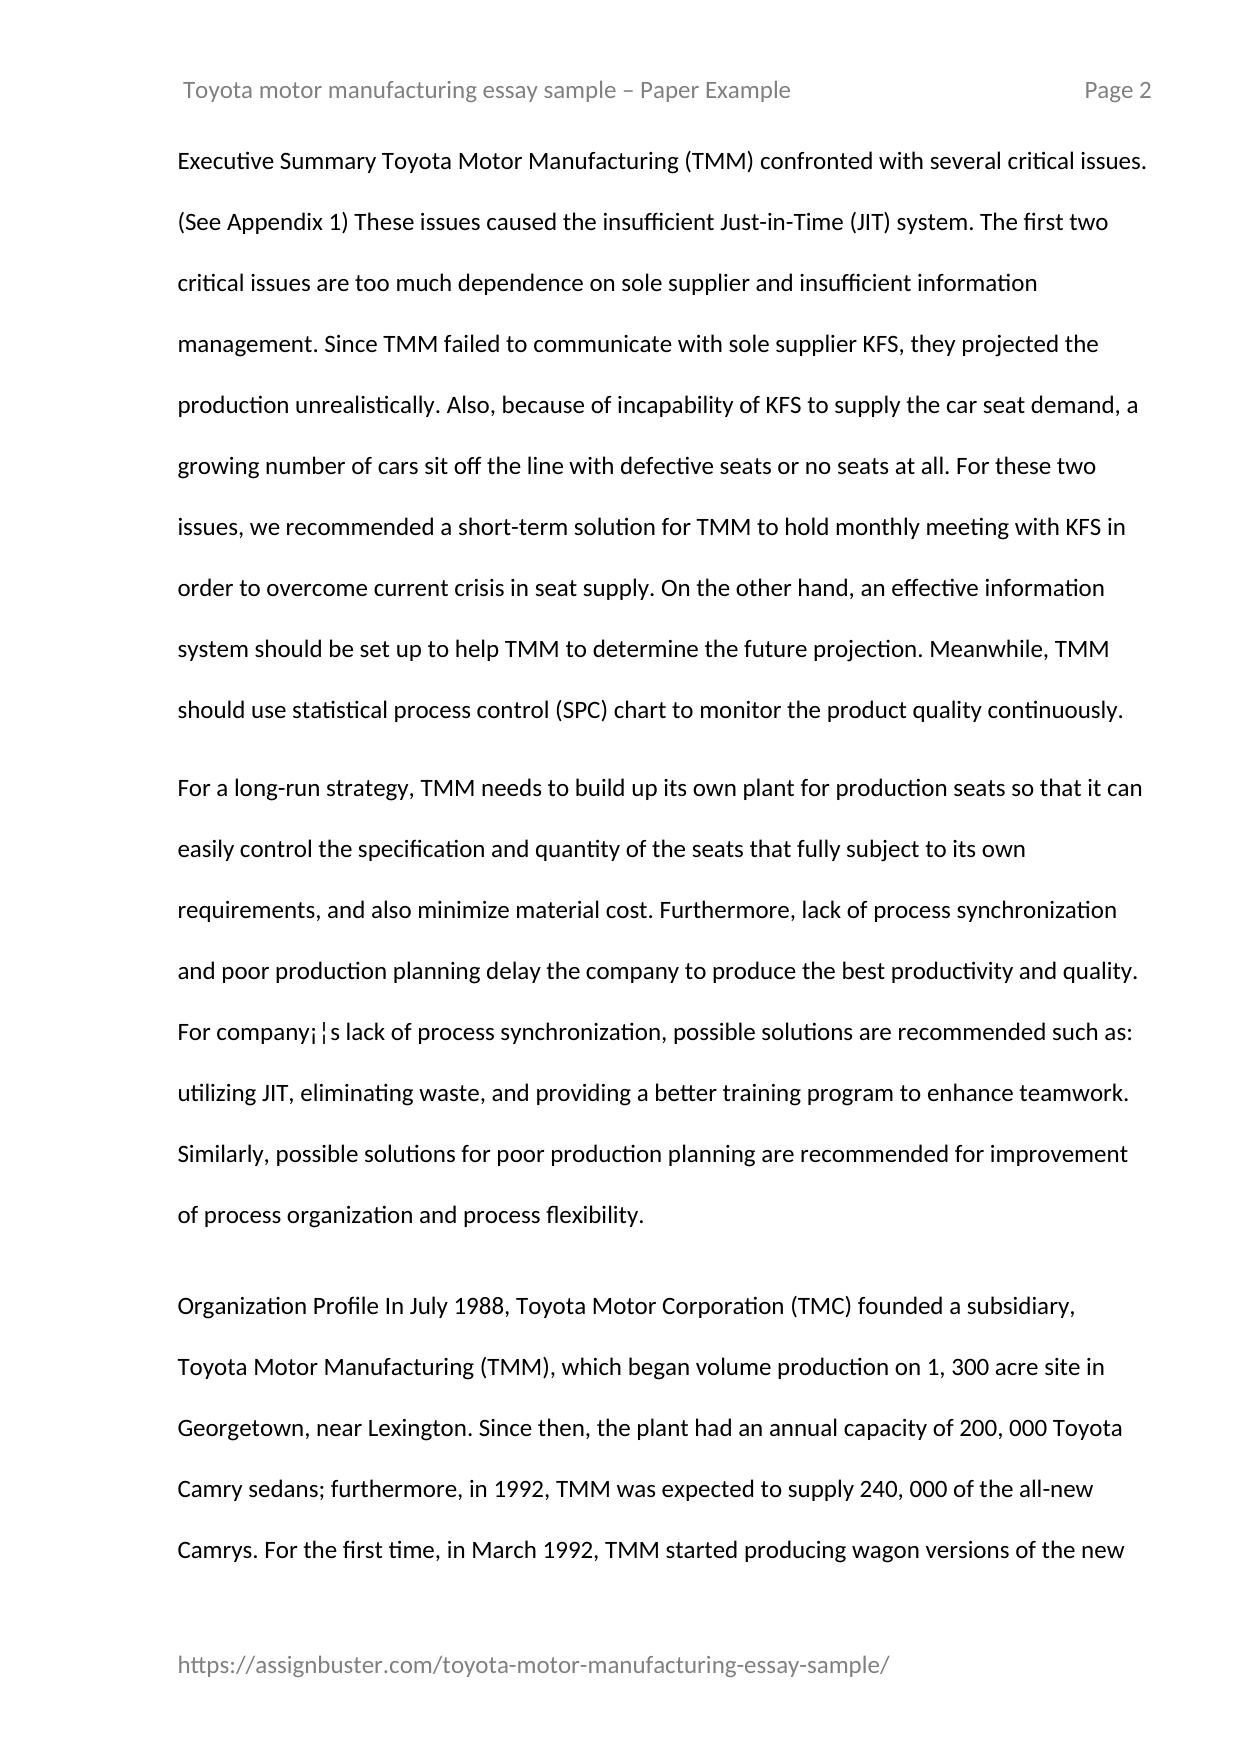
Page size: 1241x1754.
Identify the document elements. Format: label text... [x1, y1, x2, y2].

text Executive Summary Toyota Motor Manufacturing (TMM) confronted with several critical issues. (See Appendix 1) These issues caused the insufficient Just-in-Time (JIT) system. The first two critical issues are too much dependence on sole supplier and insufficient information management. Since TMM failed to communicate with sole supplier KFS, they projected the production unrealistically. Also, because of incapability of KFS to supply the car seat demand, a growing number of cars sit off the line with defective seats or no seats at all. For these two issues, we recommended a short-term solution for TMM to hold monthly meeting with KFS in order to overcome current crisis in seat supply. On the other hand, an effective information system should be set up to help TMM to determine the future projection. Meanwhile, TMM should use statistical process control (SPC) chart to monitor the product quality continuously. [177, 145, 1152, 725]
text For a long-run strategy, TMM needs to build up its own plant for production seats so that it can easily control the specification and quantity of the seats that fully subject to its own requirements, and also minimize material cost. Furthermore, lack of process synchronization and poor production planning delay the company to produce the best productivity and quality. For company¡¦s lack of process synchronization, possible solutions are recommended such as: utilizing JIT, eliminating waste, and providing a better training program to enhance teamwork. Similarly, possible solutions for poor production planning are recommended for improvement of process organization and process flexibility. [177, 772, 1152, 1230]
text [177, 1290, 1152, 1564]
